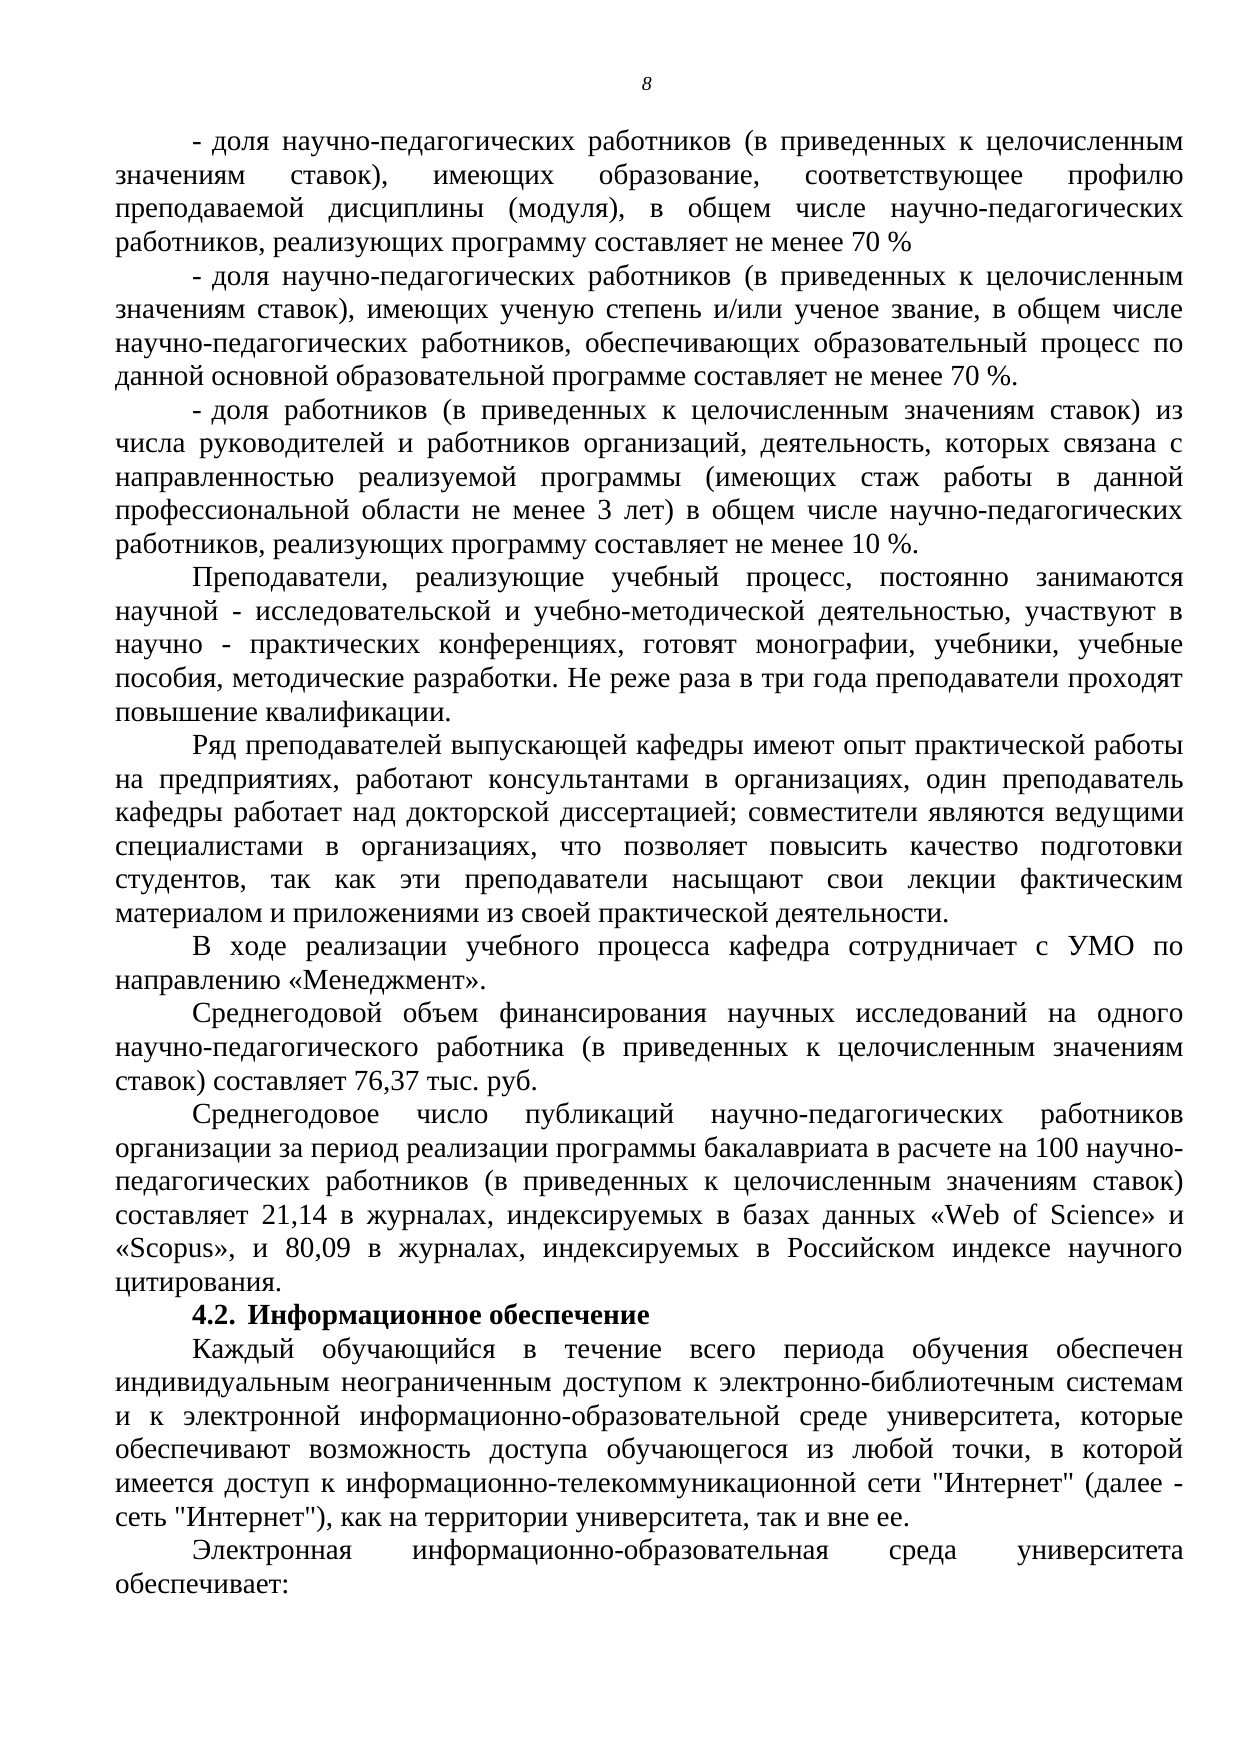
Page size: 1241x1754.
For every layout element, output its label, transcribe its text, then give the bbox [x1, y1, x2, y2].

text Среднегодовой объем финансирования научных исследований на одного научно-педагогического работника (в приведенных к целочисленным значениям ставок) составляет 76,37 тыс. руб. [115, 996, 1184, 1097]
text Ряд преподавателей выпускающей кафедры имеют опыт практической работы на предприятиях, работают консультантами в организациях, один преподаватель кафедры работает над докторской диссертацией; совместители являются ведущими специалистами в организациях, что позволяет повысить качество подготовки студентов, так как эти преподаватели насыщают свои лекции фактическим материалом и приложениями из своей практической деятельности. [115, 728, 1184, 929]
text Электронная информационно-образовательная среда университета обеспечивает: [115, 1533, 1184, 1600]
list доля работников (в приведенных к целочисленным значениям ставок) из числа руководителей и работников организаций, деятельность, которых связана с направленностью реализуемой программы (имеющих стаж работы в данной профессиональной области не менее 3 лет) в общем числе научно-педагогических работников, реализующих программу составляет не менее 10 %. [115, 392, 1184, 560]
text Преподаватели, реализующие учебный процесс, постоянно занимаются научной - исследовательской и учебно-методической деятельностью, участвуют в научно - практических конференциях, готовят монографии, учебники, учебные пособия, методические разработки. Не реже раза в три года преподаватели проходят повышение квалификации. [115, 560, 1184, 728]
list доля научно-педагогических работников (в приведенных к целочисленным значениям ставок), имеющих ученую степень и/или ученое звание, в общем числе научно-педагогических работников, обеспечивающих образовательный процесс по данной основной образовательной программе составляет не менее 70 %. [115, 258, 1184, 392]
text Среднегодовое число публикаций научно-педагогических работников организации за период реализации программы бакалавриата в расчете на 100 научно-педагогических работников (в приведенных к целочисленным значениям ставок) составляет 21,14 в журналах, индексируемых в базах данных «Web of Science» и «Scopus», и 80,09 в журналах, индексируемых в Российском индексе научного цитирования. [115, 1097, 1184, 1298]
text В ходе реализации учебного процесса кафедра сотрудничает с УМО по направлению «Менеджмент». [115, 929, 1184, 996]
text Каждый обучающийся в течение всего периода обучения обеспечен индивидуальным неограниченным доступом к электронно-библиотечным системам и к электронной информационно-образовательной среде университета, которые обеспечивают возможность доступа обучающегося из любой точки, в которой имеется доступ к информационно-телекоммуникационной сети "Интернет" (далее - сеть "Интернет"), как на территории университета, так и вне ее. [115, 1331, 1184, 1533]
list доля научно-педагогических работников (в приведенных к целочисленным значениям ставок), имеющих образование, соответствующее профилю преподаваемой дисциплины (модуля), в общем числе научно-педагогических работников, реализующих программу составляет не менее 70 % [115, 124, 1184, 258]
list Информационное обеспечение [115, 1298, 1184, 1331]
